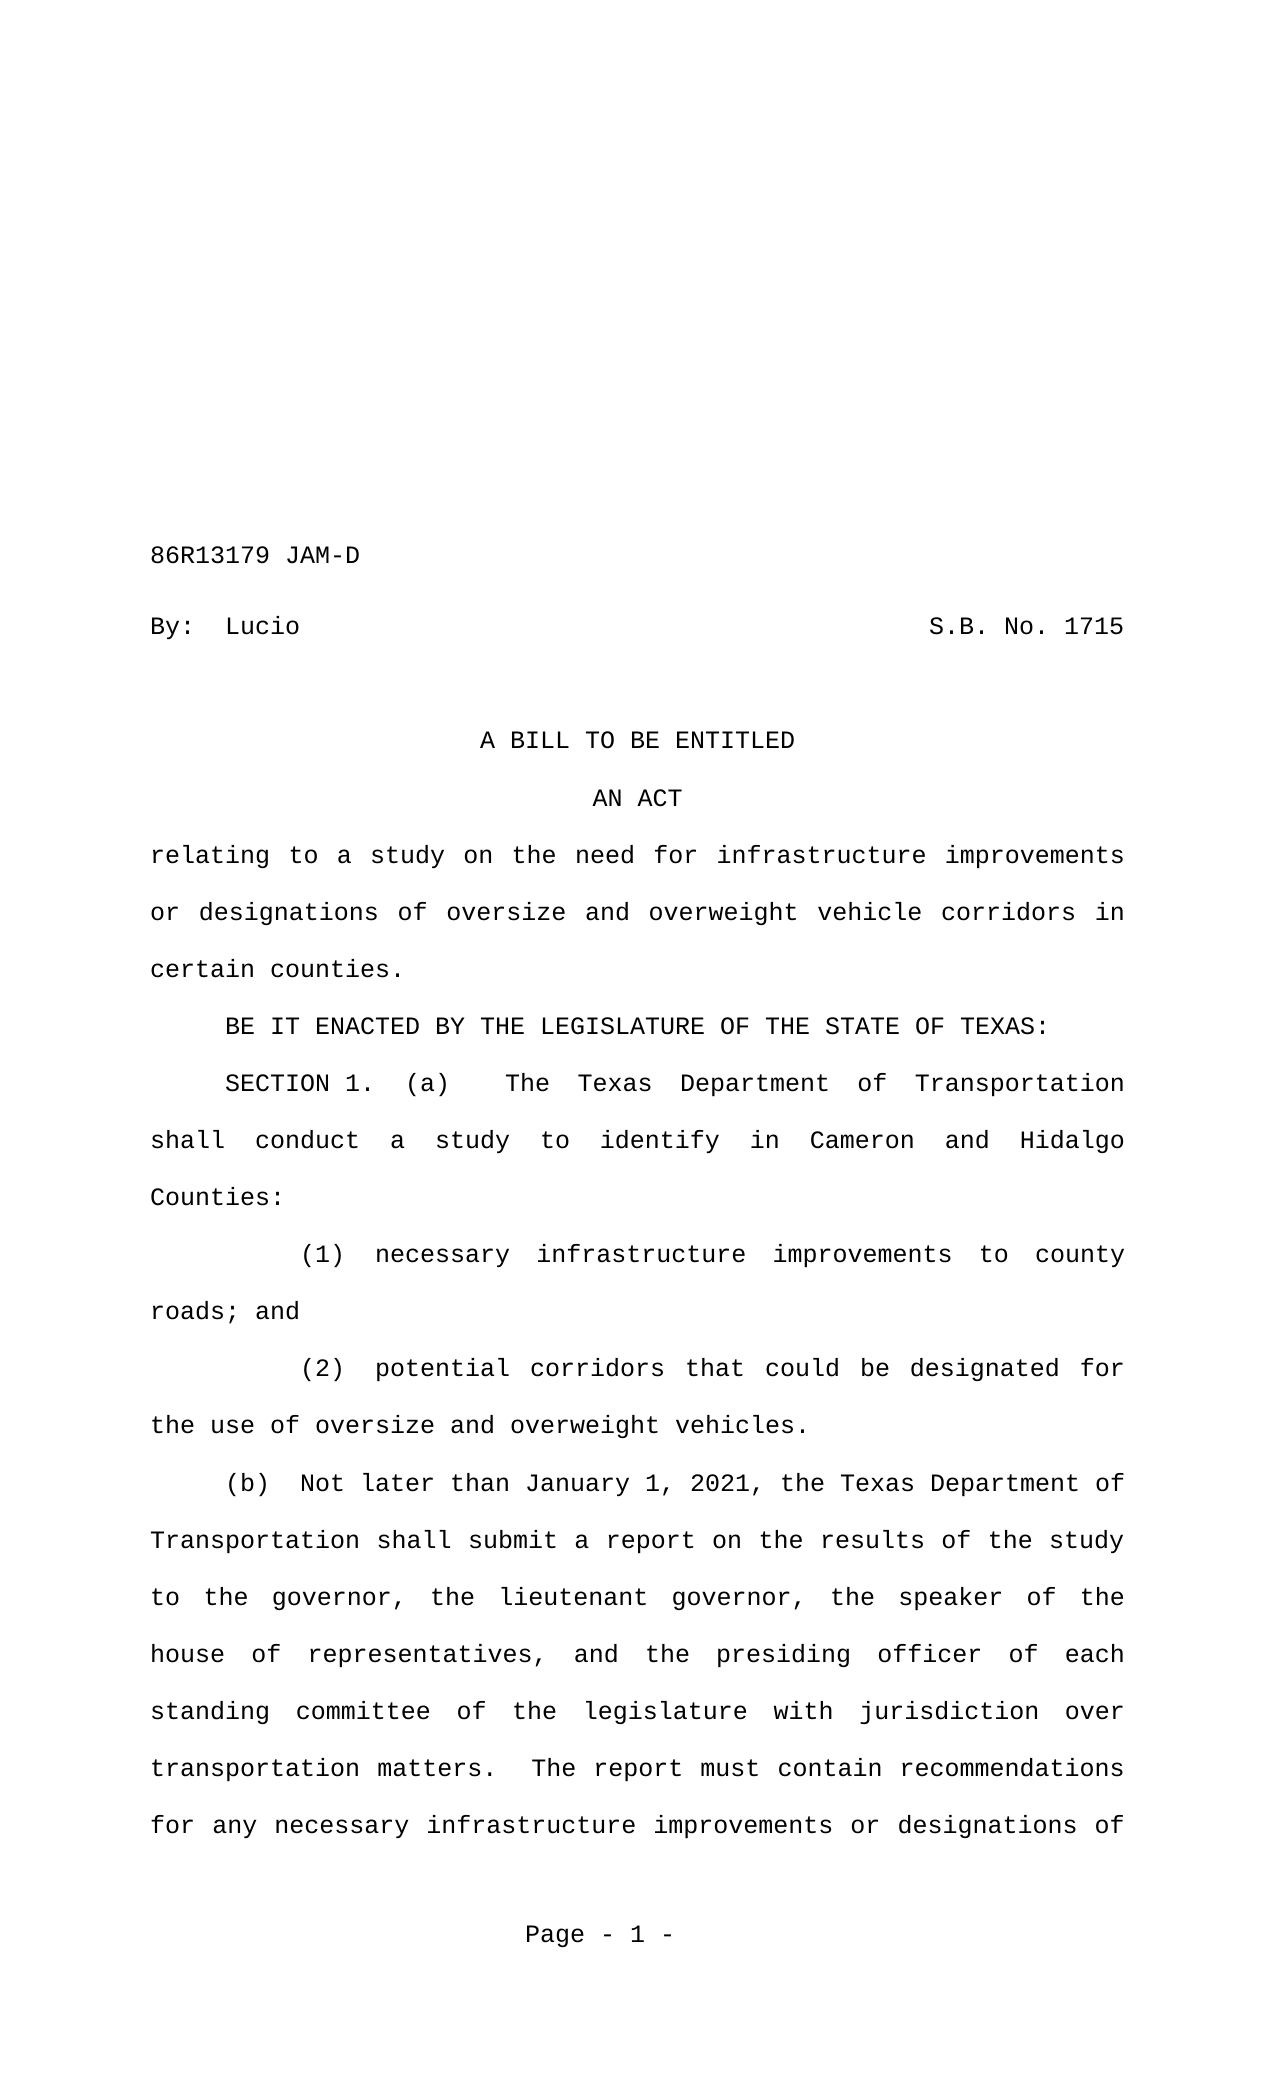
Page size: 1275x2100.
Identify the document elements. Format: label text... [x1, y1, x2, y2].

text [150, 1470, 1125, 1841]
text SECTION 1. (a) The Texas Department of Transportation shall conduct a study to identify in Cameron and Hidalgo Counties: [150, 1070, 1125, 1213]
text A BILL TO BE ENTITLED [150, 728, 1125, 756]
text By: Lucio S.B. No. 1715 [150, 614, 1125, 642]
text AN ACT [150, 785, 1125, 813]
text (1) necessary infrastructure improvements to county roads; and [150, 1242, 1125, 1327]
text 86R13179 JAM-D [150, 542, 1125, 571]
text BE IT ENACTED BY THE LEGISLATURE OF THE STATE OF TEXAS: [150, 1013, 1125, 1042]
text relating to a study on the need for infrastructure improvements or designations of oversize and overweight vehicle corridors in certain counties. [150, 842, 1125, 985]
text (2) potential corridors that could be designated for the use of oversize and overweight vehicles. [150, 1356, 1125, 1441]
